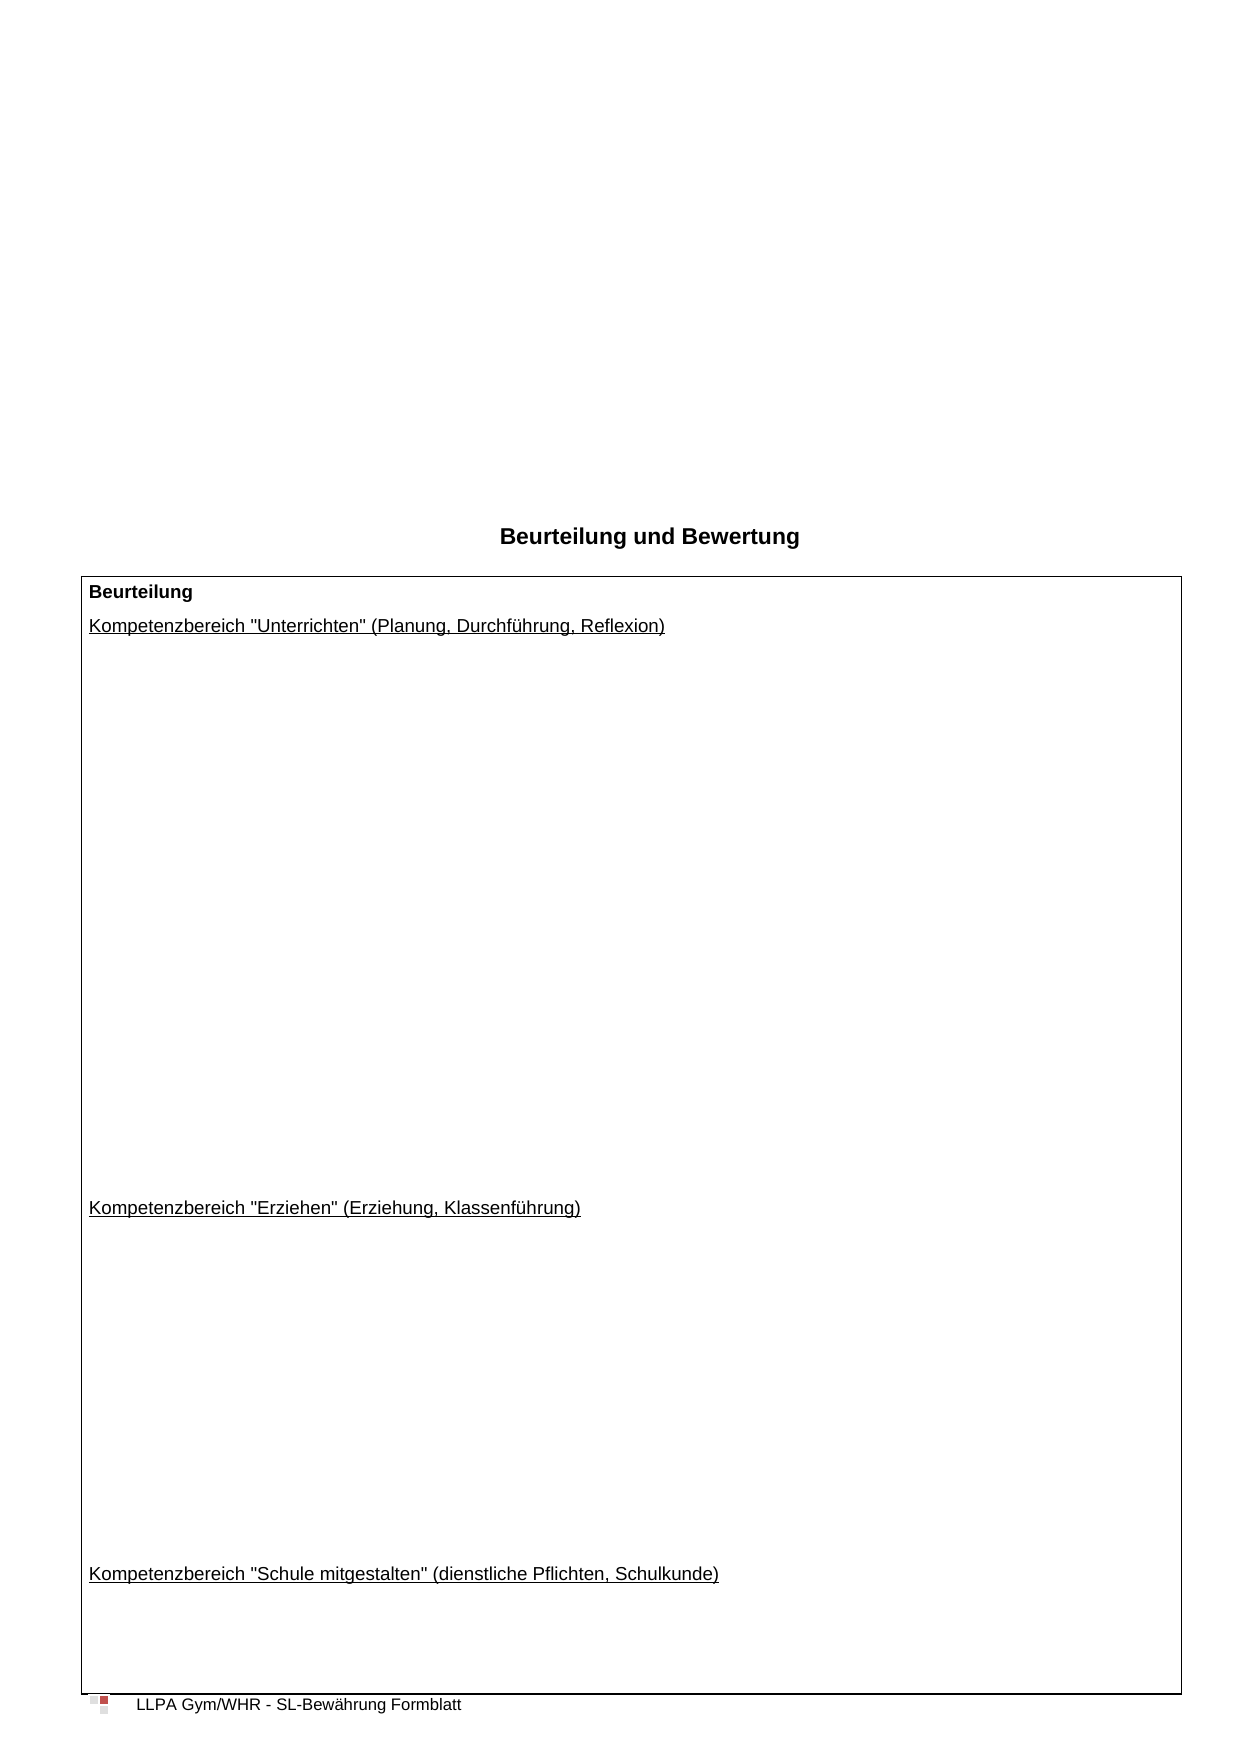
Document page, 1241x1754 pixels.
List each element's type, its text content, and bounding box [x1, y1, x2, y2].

table_cell Kompetenzbereich "Erziehen" (Erziehung, Klassenführung) [82, 1197, 1181, 1563]
subtitle Beurteilung und Bewertung [89, 523, 1211, 549]
table_header Beurteilung Kompetenzbereich "Unterrichten" (Planung, Durchführung, Reflexion) [82, 577, 1181, 1197]
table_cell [82, 1563, 1181, 1693]
